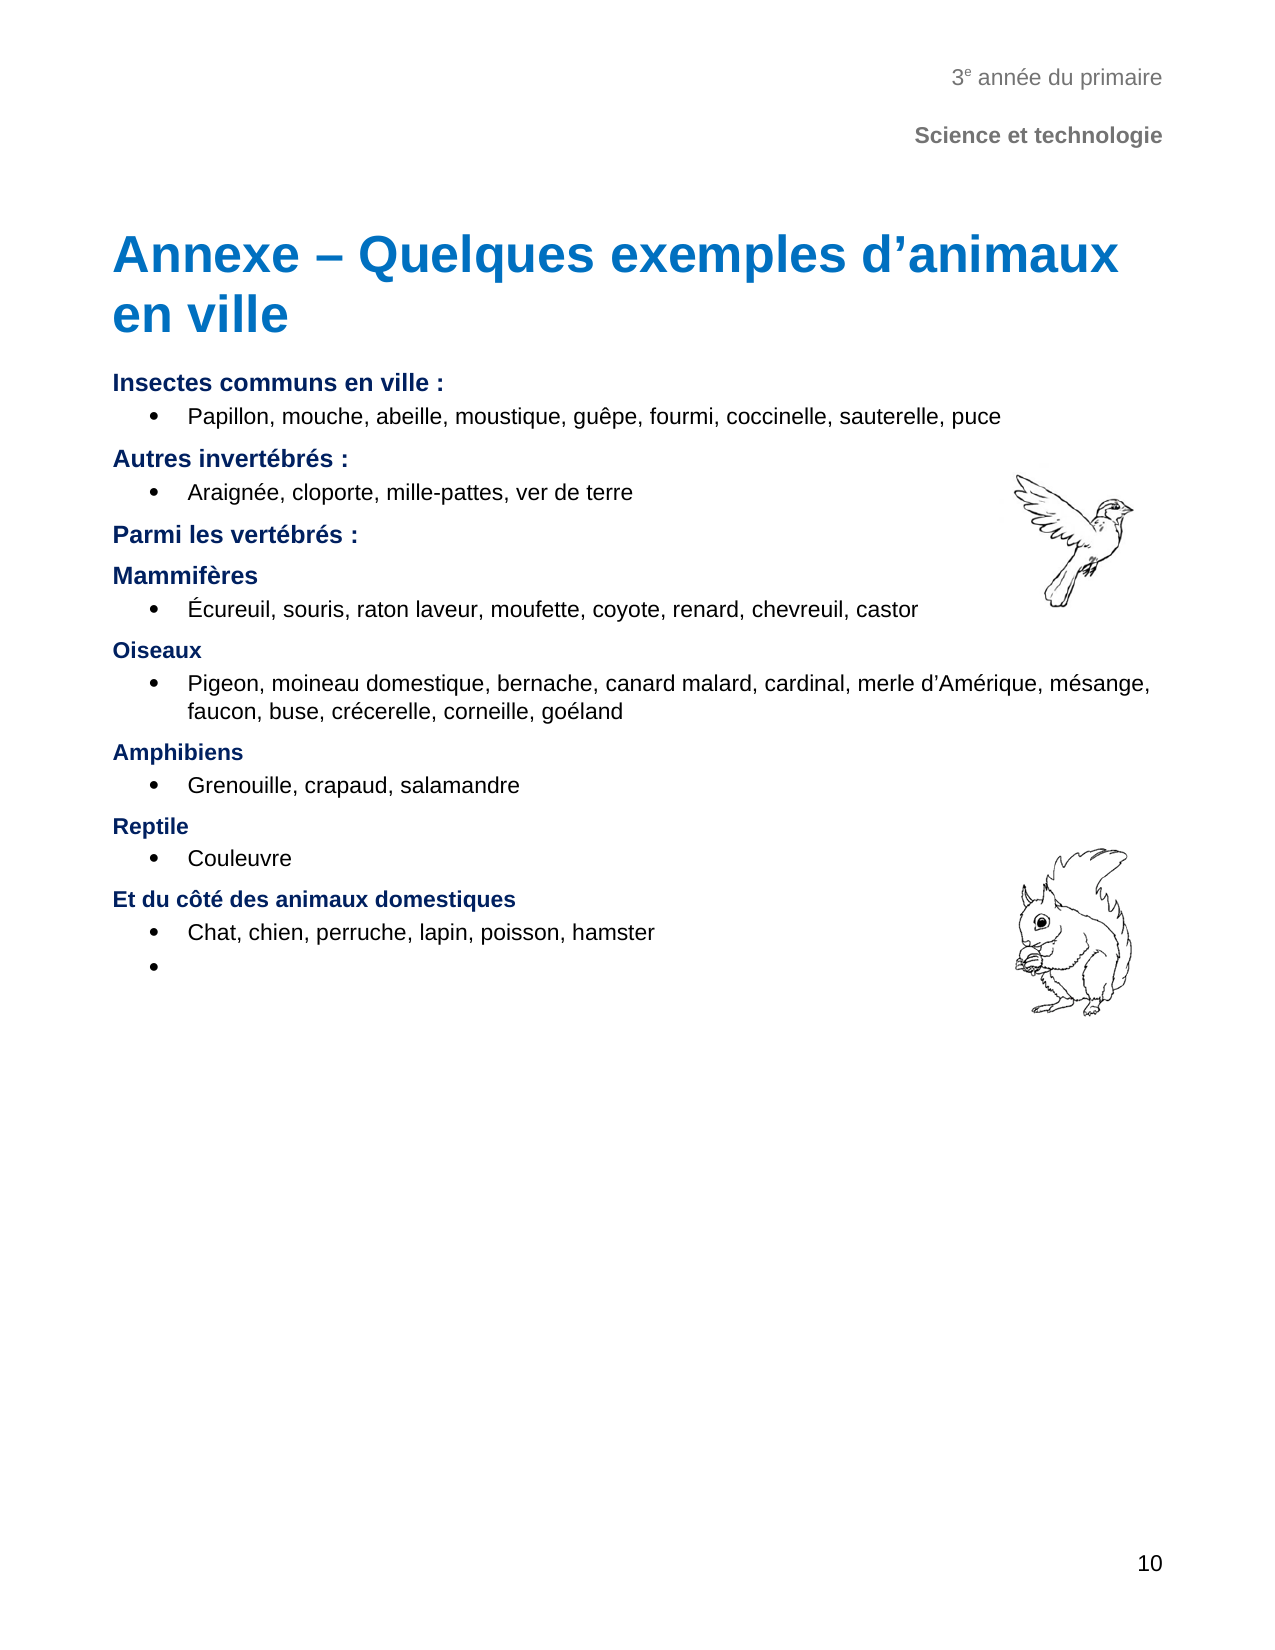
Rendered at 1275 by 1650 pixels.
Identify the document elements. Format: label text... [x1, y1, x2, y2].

text Et du côté des animaux domestiques [112, 886, 983, 912]
text Mammifères [112, 561, 1162, 590]
picture [983, 841, 1163, 1022]
picture [994, 463, 1163, 632]
text Insectes communs en ville : [112, 368, 1162, 397]
list Papillon, mouche, abeille, moustique, guêpe, fourmi, coccinelle, sauterelle, puce [150, 403, 1162, 429]
text Autres invertébrés : [112, 444, 1162, 473]
list Couleuvre [150, 845, 983, 872]
list Grenouille, crapaud, salamandre [150, 772, 1162, 798]
list Chat, chien, perruche, lapin, poisson, hamster [150, 919, 983, 945]
list Écureuil, souris, raton laveur, moufette, coyote, renard, chevreuil, castor [150, 596, 1162, 622]
text Annexe – Quelques exemples d’animaux en ville [112, 223, 1162, 343]
list Araignée, cloporte, mille-pattes, ver de terre [150, 479, 1162, 505]
text Parmi les vertébrés : [112, 520, 1162, 549]
list Pigeon, moineau domestique, bernache, canard malard, cardinal, merle d’Amérique, mésange, faucon, buse, crécerelle, corneille, goéland [150, 670, 1162, 724]
text Science et technologie [112, 122, 1162, 148]
text Amphibiens [112, 739, 1162, 765]
text Reptile [112, 813, 1162, 839]
text Oiseaux [112, 637, 1162, 663]
